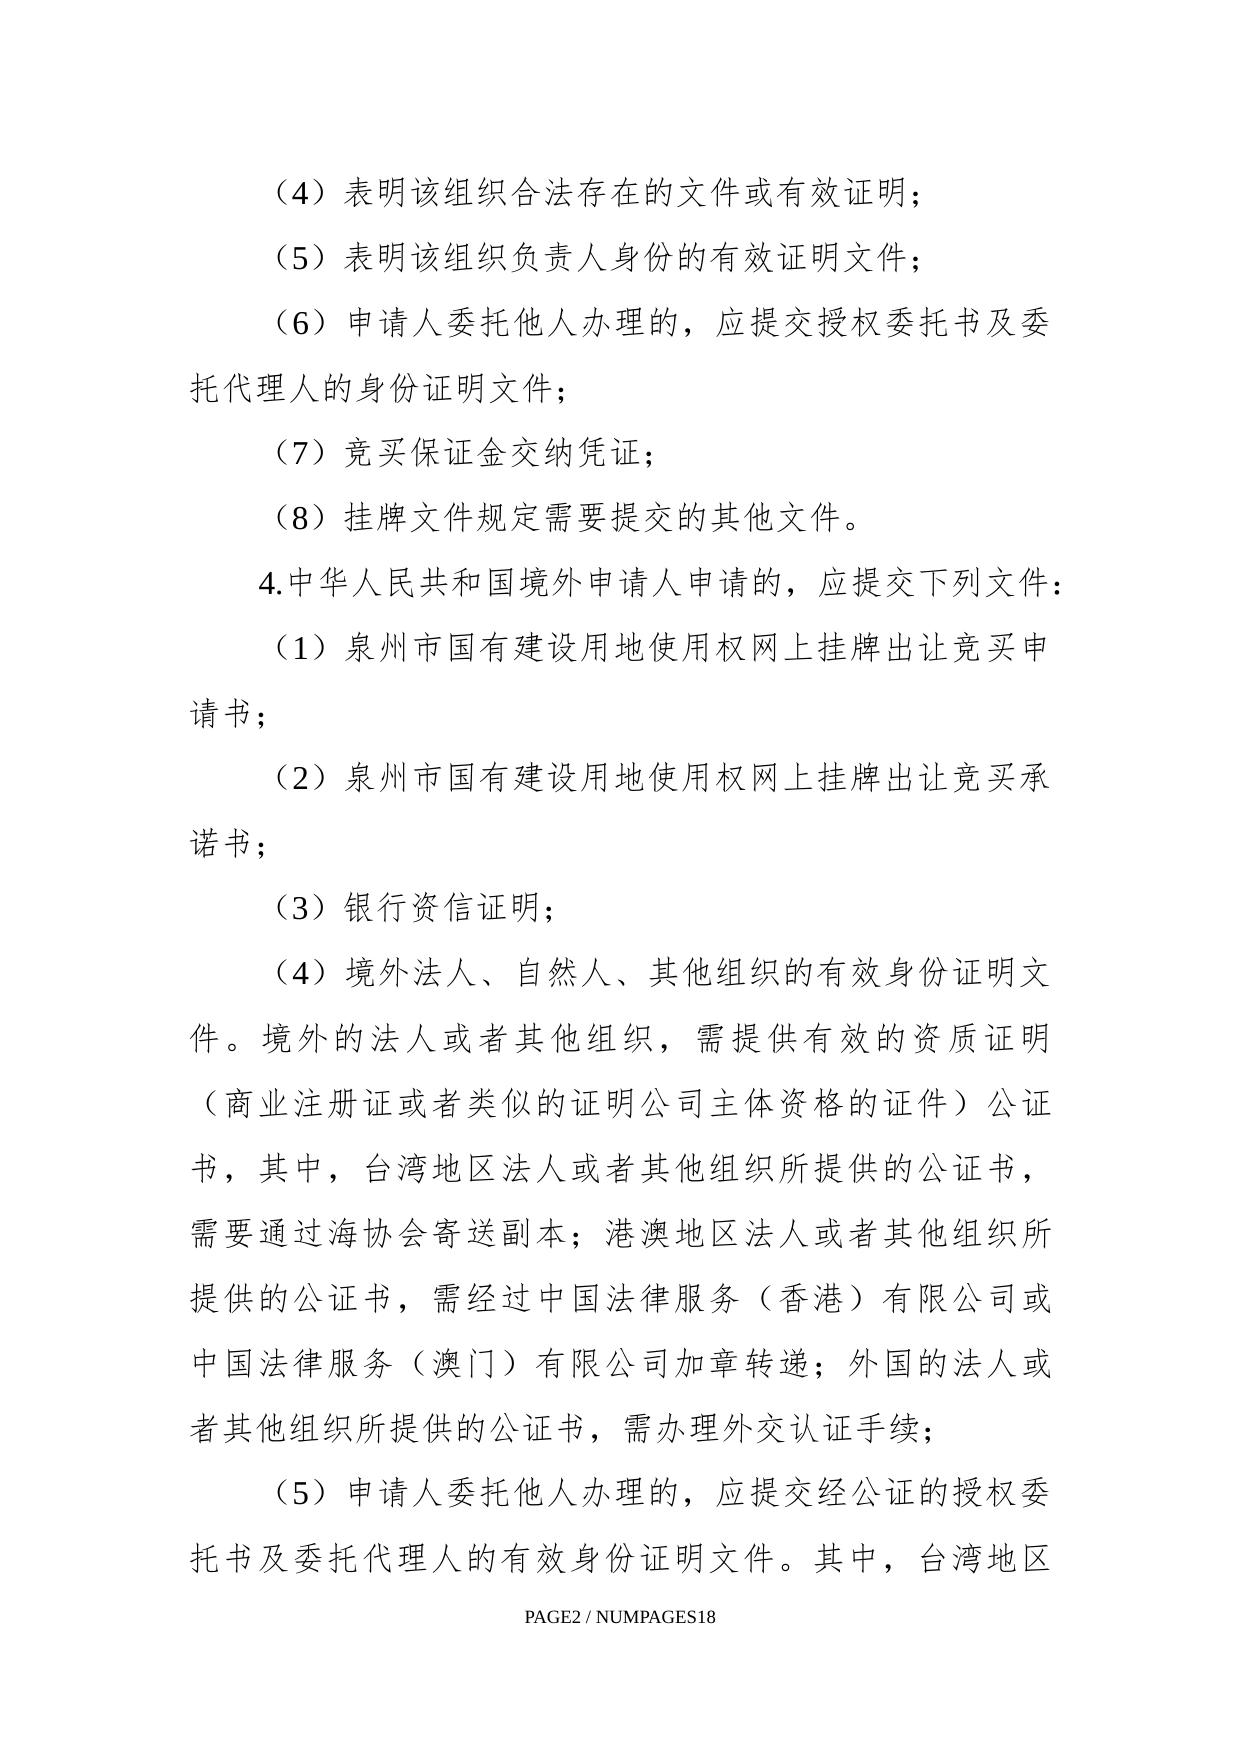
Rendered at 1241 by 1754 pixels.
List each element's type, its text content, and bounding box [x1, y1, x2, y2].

text （1）泉州市国有建设用地使用权网上挂牌出让竞买申请书； [187, 614, 1053, 744]
text （6）申请人委托他人办理的，应提交授权委托书及委托代理人的身份证明文件； [187, 289, 1053, 419]
text （2）泉州市国有建设用地使用权网上挂牌出让竞买承诺书； [187, 744, 1053, 874]
text （7）竞买保证金交纳凭证； [187, 419, 1053, 484]
text 4.中华人民共和国境外申请人申请的，应提交下列文件： [187, 549, 1053, 614]
text （4）表明该组织合法存在的文件或有效证明； [187, 159, 1053, 224]
text （8）挂牌文件规定需要提交的其他文件。 [187, 484, 1053, 549]
text （5）表明该组织负责人身份的有效证明文件； [187, 224, 1053, 289]
text （4）境外法人、自然人、其他组织的有效身份证明文件。境外的法人或者其他组织，需提供有效的资质证明（商业注册证或者类似的证明公司主体资格的证件）公证书，其中，台湾地区法人或者其他组织所提供的公证书，需要通过海协会寄送副本；港澳地区法人或者其他组织所提供的公证书，需经过中国法律服务（香港）有限公司或中国法律服务（澳门）有限公司加章转递；外国的法人或者其他组织所提供的公证书，需办理外交认证手续； [187, 939, 1053, 1459]
text （3）银行资信证明； [187, 874, 1053, 939]
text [187, 1459, 1053, 1589]
